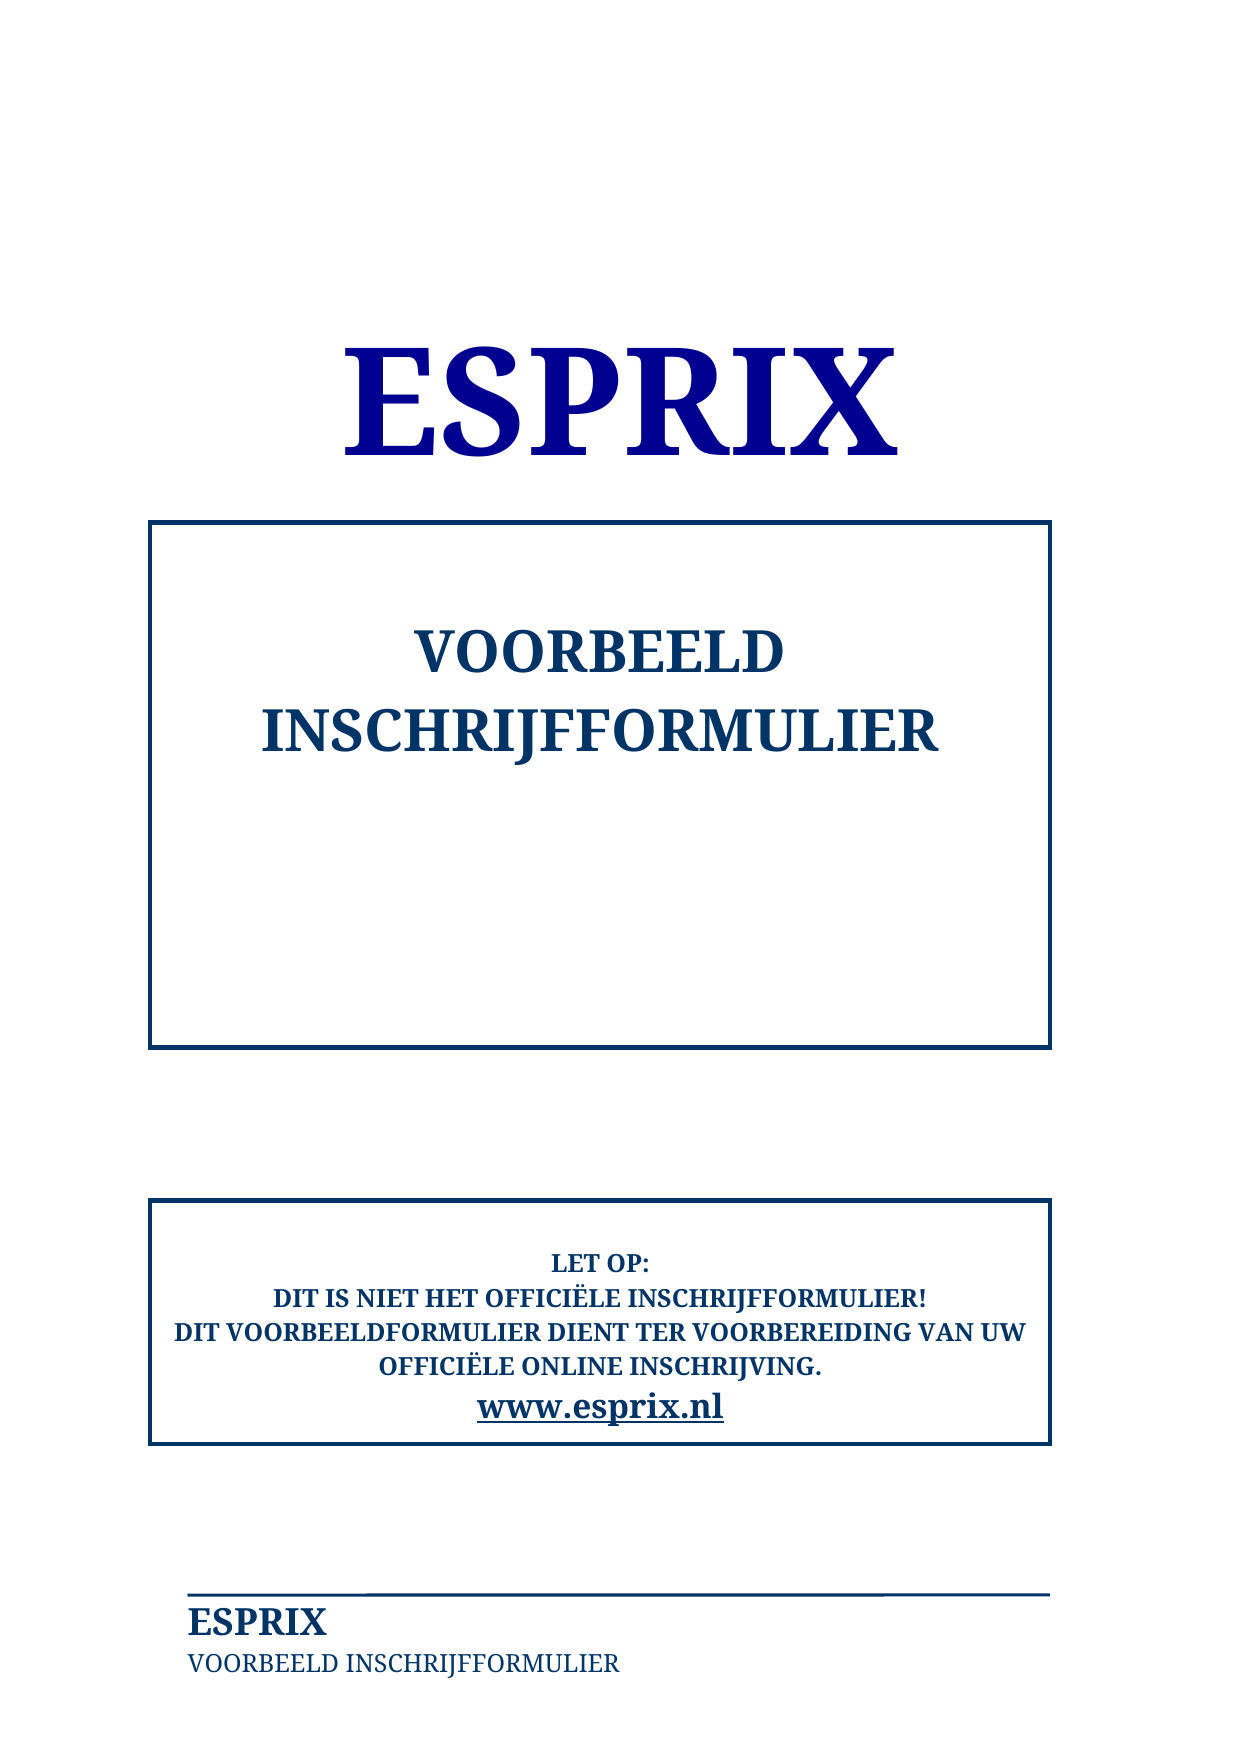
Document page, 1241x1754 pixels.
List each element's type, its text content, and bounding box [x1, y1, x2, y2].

text ESPRIX [187, 295, 1053, 499]
